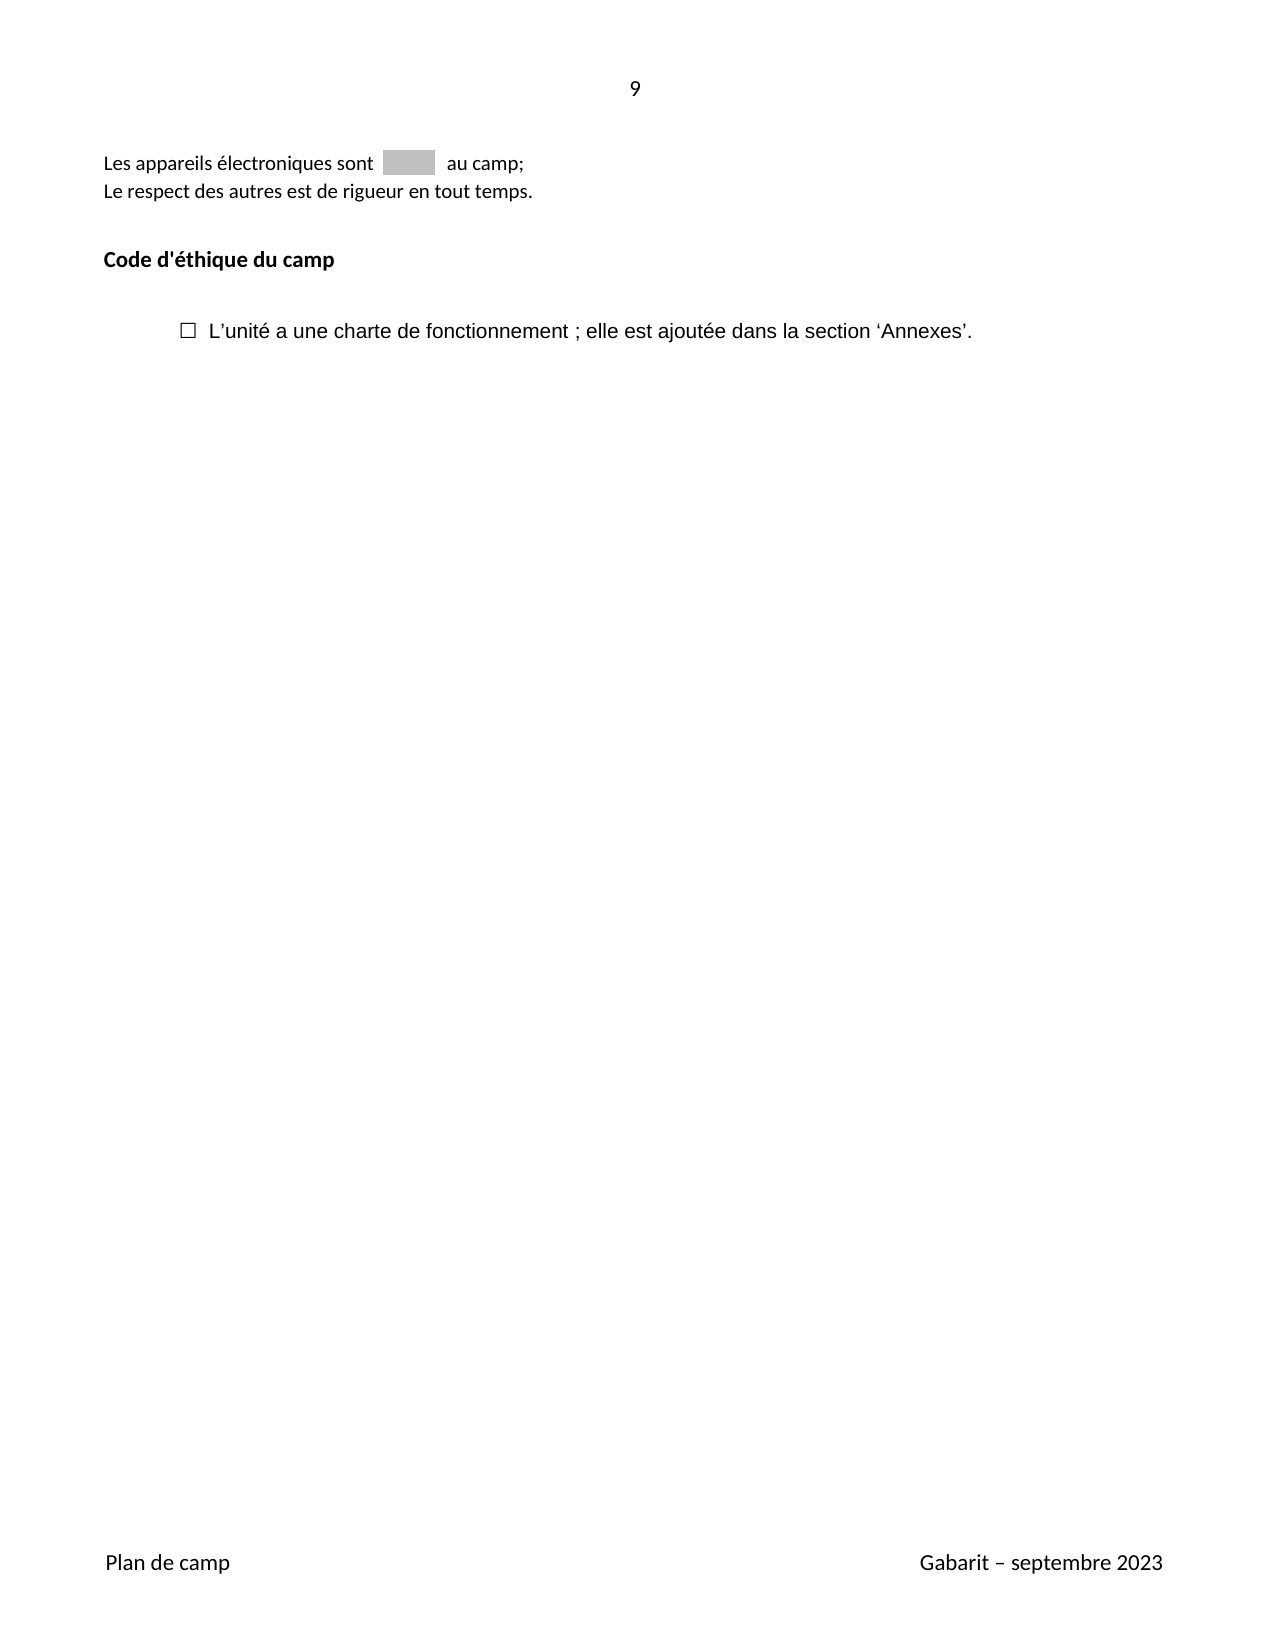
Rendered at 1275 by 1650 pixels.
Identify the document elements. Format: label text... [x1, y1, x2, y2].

text Code d'éthique du camp [103, 245, 1167, 273]
text Les appareils électroniques sont au camp; [103, 150, 383, 175]
text Les appareils électroniques sont au camp; [435, 150, 1167, 175]
text L’unité a une charte de fonctionnement ; elle est ajoutée dans la section ‘Annexes’. [103, 316, 1167, 345]
text Le respect des autres est de rigueur en tout temps. [103, 178, 1167, 203]
